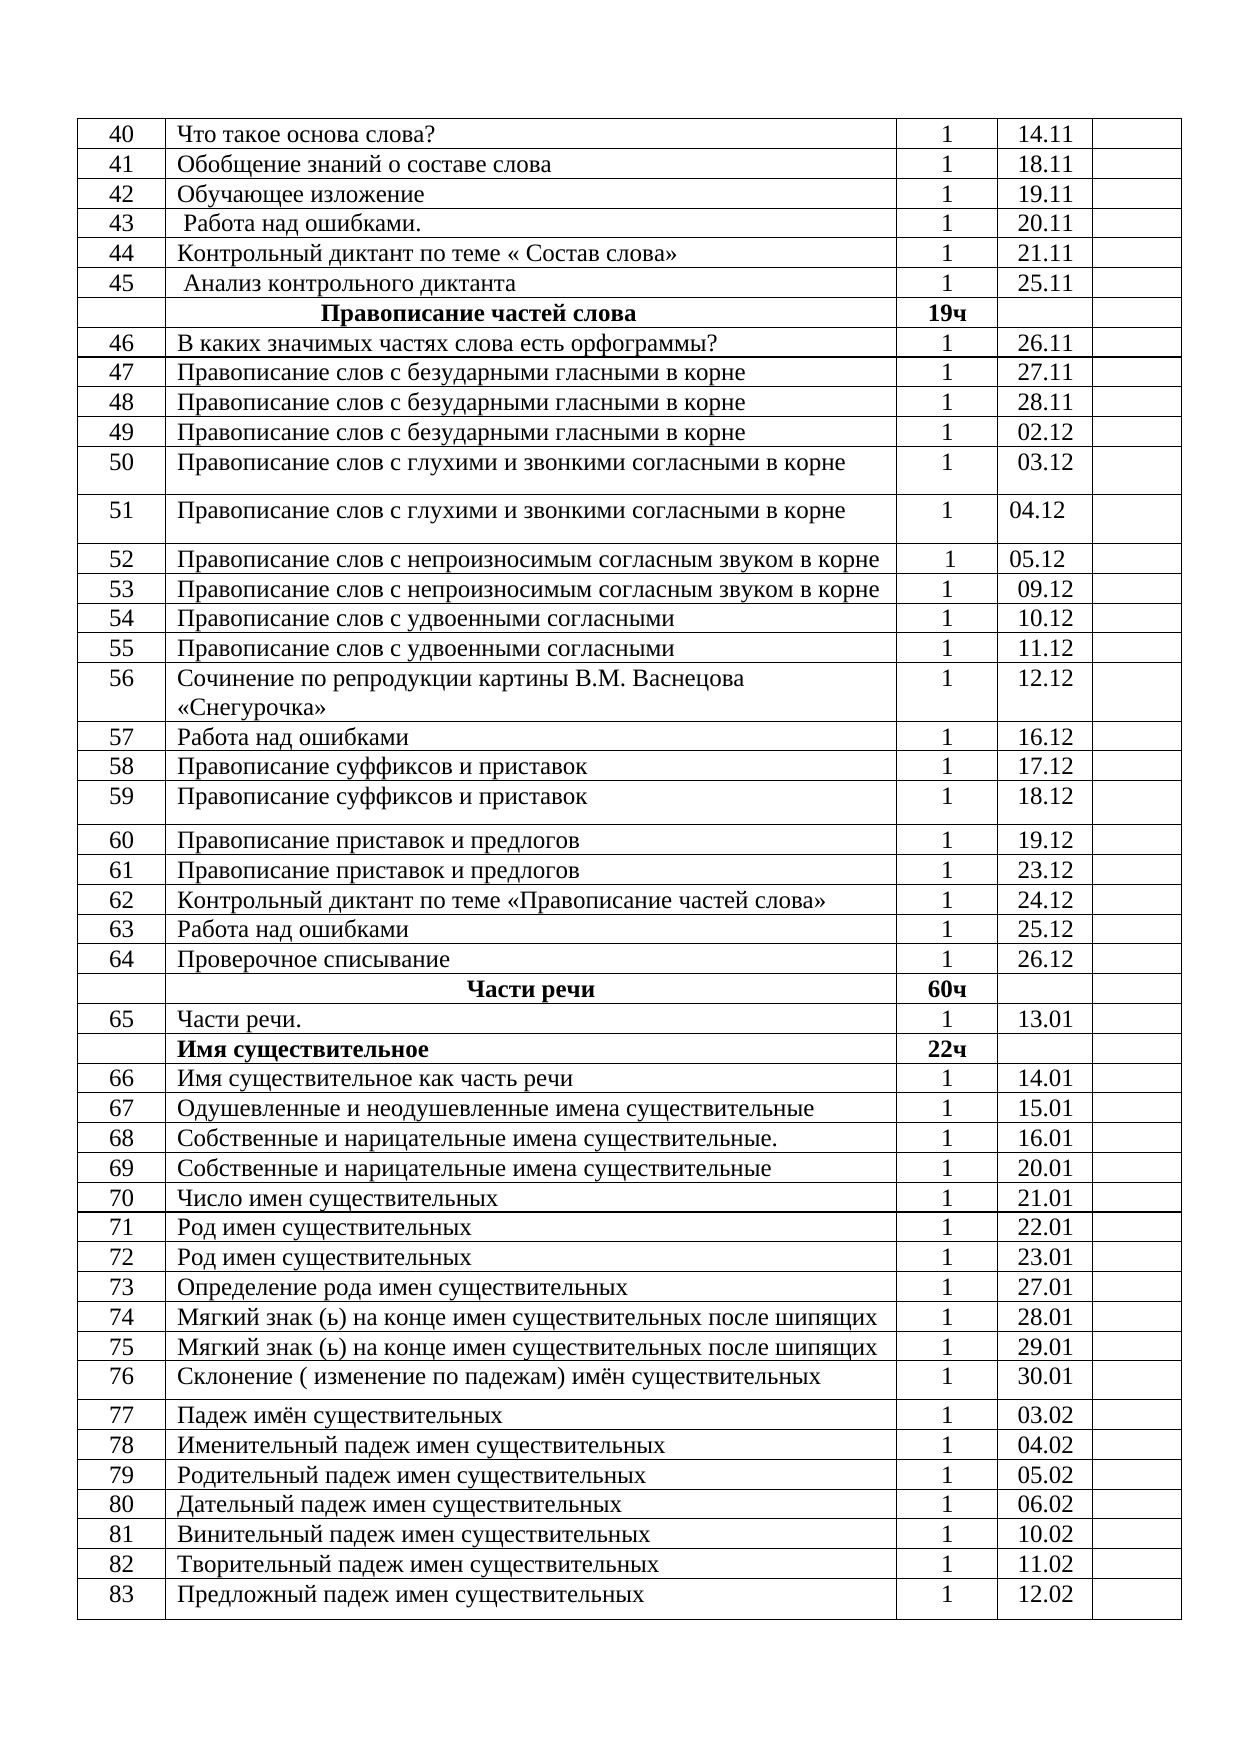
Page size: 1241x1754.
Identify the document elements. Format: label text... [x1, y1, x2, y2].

table_cell 67 [78, 1093, 165, 1122]
table_cell Правописание суффиксов и приставок [166, 751, 896, 780]
table_cell 82 [78, 1549, 165, 1578]
table_cell Правописание частей слова [166, 298, 896, 327]
table_cell Правописание слов с непроизносимым согласным звуком в корне [166, 574, 896, 602]
table_cell 60ч [897, 974, 997, 1003]
table_cell 22ч [897, 1034, 997, 1062]
table_cell 63 [78, 915, 165, 943]
table_cell 1 [897, 1093, 997, 1122]
table_cell 66 [78, 1064, 165, 1092]
table_cell 28.01 [998, 1302, 1092, 1331]
table_cell 12.12 [998, 663, 1092, 721]
table_cell 1 [897, 1272, 997, 1301]
table_cell 83 [78, 1579, 165, 1619]
table_cell [1093, 781, 1181, 824]
table_cell Правописание слов с глухими и звонкими согласными в корне [166, 495, 896, 543]
table_cell [1093, 1361, 1181, 1399]
table_cell [78, 974, 165, 1003]
table_cell 75 [78, 1332, 165, 1360]
table_cell 1 [897, 358, 997, 386]
table_cell 52 [78, 544, 165, 573]
table_cell 1 [897, 209, 997, 237]
table_cell [1093, 751, 1181, 780]
table_cell 1 [897, 544, 997, 573]
table_cell 64 [78, 944, 165, 973]
table_cell Мягкий знак (ь) на конце имен существительных после шипящих [166, 1332, 896, 1360]
table_cell 1 [897, 663, 997, 721]
table_cell Одушевленные и неодушевленные имена существительные [166, 1093, 896, 1122]
table_cell [78, 1034, 165, 1062]
table_cell 72 [78, 1242, 165, 1271]
table_cell Предложный падеж имен существительных [166, 1579, 896, 1619]
table_cell Падеж имён существительных [166, 1400, 896, 1429]
table_cell [1093, 1332, 1181, 1360]
table_cell [1093, 387, 1181, 416]
table_cell [1093, 1549, 1181, 1578]
table_cell 1 [897, 495, 997, 543]
table_cell 25.12 [998, 915, 1092, 943]
table_cell [1093, 149, 1181, 178]
table_cell Работа над ошибками. [166, 209, 896, 237]
table_cell 1 [897, 1123, 997, 1152]
table_cell [998, 1034, 1092, 1062]
table_cell 69 [78, 1153, 165, 1182]
table_cell 26.11 [998, 328, 1092, 356]
table_cell Правописание приставок и предлогов [166, 855, 896, 884]
table_cell 1 [897, 751, 997, 780]
table_cell 1 [897, 1549, 997, 1578]
table_cell 1 [897, 885, 997, 913]
table_cell Правописание слов с удвоенными согласными [166, 633, 896, 662]
table_cell 1 [897, 1302, 997, 1331]
table_cell 1 [897, 447, 997, 494]
table_cell 1 [897, 855, 997, 884]
table_cell 04.12 [998, 495, 1092, 543]
table_cell 1 [897, 238, 997, 267]
table_cell [1093, 417, 1181, 446]
table_cell 29.01 [998, 1332, 1092, 1360]
table_cell 1 [897, 1579, 997, 1619]
table_cell 19.12 [998, 825, 1092, 854]
table_cell 1 [897, 1242, 997, 1271]
table_cell Именительный падеж имен существительных [166, 1430, 896, 1459]
table_cell 44 [78, 238, 165, 267]
table_cell [1093, 944, 1181, 973]
table_cell Правописание слов с безударными гласными в корне [166, 358, 896, 386]
table_cell [1093, 825, 1181, 854]
table_cell 80 [78, 1490, 165, 1518]
table_cell 68 [78, 1123, 165, 1152]
table_cell 47 [78, 358, 165, 386]
table_cell 43 [78, 209, 165, 237]
table_cell 77 [78, 1400, 165, 1429]
table_cell [1093, 1123, 1181, 1152]
table_cell [1093, 1153, 1181, 1182]
table_cell Правописание суффиксов и приставок [166, 781, 896, 824]
table_cell 1 [897, 633, 997, 662]
table_cell [1093, 663, 1181, 721]
table_cell 22.01 [998, 1213, 1092, 1241]
table_cell Работа над ошибками [166, 915, 896, 943]
table_cell [1093, 1302, 1181, 1331]
table_cell Собственные и нарицательные имена существительные. [166, 1123, 896, 1152]
table_cell 23.12 [998, 855, 1092, 884]
table_cell 13.01 [998, 1004, 1092, 1033]
table_cell 65 [78, 1004, 165, 1033]
table_cell 1 [897, 1519, 997, 1548]
table_cell 26.12 [998, 944, 1092, 973]
table_cell 1 [897, 149, 997, 178]
table_cell Части речи. [166, 1004, 896, 1033]
table_cell [1093, 238, 1181, 267]
table_cell 23.01 [998, 1242, 1092, 1271]
table_cell Обобщение знаний о составе слова [166, 149, 896, 178]
table_cell Обучающее изложение [166, 179, 896, 207]
table_cell Мягкий знак (ь) на конце имен существительных после шипящих [166, 1302, 896, 1331]
table_cell [1093, 974, 1181, 1003]
table_cell Что такое основа слова? [166, 119, 896, 148]
table_cell 1 [897, 387, 997, 416]
table_cell Сочинение по репродукции картины В.М. Васнецова «Снегурочка» [166, 663, 896, 721]
table_cell 1 [897, 1332, 997, 1360]
table_cell [1093, 544, 1181, 573]
table_cell Склонение ( изменение по падежам) имён существительных [166, 1361, 896, 1399]
table_cell 40 [78, 119, 165, 148]
table_cell [1093, 447, 1181, 494]
table_cell 21.11 [998, 238, 1092, 267]
table_cell 1 [897, 1213, 997, 1241]
table_cell 03.12 [998, 447, 1092, 494]
table_cell 71 [78, 1213, 165, 1241]
table_cell [1093, 1272, 1181, 1301]
table_cell 1 [897, 574, 997, 602]
table_cell [1093, 1579, 1181, 1619]
table_cell 10.12 [998, 604, 1092, 632]
table_cell [1093, 1400, 1181, 1429]
table_cell [1093, 268, 1181, 297]
table_cell [1093, 633, 1181, 662]
table_cell [1093, 1183, 1181, 1211]
table_cell 28.11 [998, 387, 1092, 416]
table_cell 21.01 [998, 1183, 1092, 1211]
table_cell [1093, 855, 1181, 884]
table_cell 49 [78, 417, 165, 446]
table_cell Собственные и нарицательные имена существительные [166, 1153, 896, 1182]
table_cell 54 [78, 604, 165, 632]
table_cell 03.02 [998, 1400, 1092, 1429]
table_cell 14.01 [998, 1064, 1092, 1092]
table_cell 48 [78, 387, 165, 416]
table_cell 12.02 [998, 1579, 1092, 1619]
table_cell 1 [897, 1400, 997, 1429]
table_cell 09.12 [998, 574, 1092, 602]
table_cell 1 [897, 1064, 997, 1092]
table_cell 04.02 [998, 1430, 1092, 1459]
table_cell [1093, 1093, 1181, 1122]
table_cell Части речи [166, 974, 896, 1003]
table_cell Контрольный диктант по теме «Правописание частей слова» [166, 885, 896, 913]
table_cell 50 [78, 447, 165, 494]
table_cell Правописание слов с удвоенными согласными [166, 604, 896, 632]
table_cell 27.01 [998, 1272, 1092, 1301]
table_cell 42 [78, 179, 165, 207]
table_cell 78 [78, 1430, 165, 1459]
table_cell [1093, 1064, 1181, 1092]
table_cell 1 [897, 1460, 997, 1488]
table_cell 06.02 [998, 1490, 1092, 1518]
table_cell [1093, 495, 1181, 543]
table_cell 19.11 [998, 179, 1092, 207]
table_cell [1093, 604, 1181, 632]
table_cell Винительный падеж имен существительных [166, 1519, 896, 1548]
table_cell 1 [897, 417, 997, 446]
table_cell 1 [897, 825, 997, 854]
table_cell 1 [897, 1004, 997, 1033]
table_cell 1 [897, 781, 997, 824]
table_cell 18.11 [998, 149, 1092, 178]
table_cell [1093, 1519, 1181, 1548]
table_cell 79 [78, 1460, 165, 1488]
table_cell 1 [897, 1183, 997, 1211]
table_cell 61 [78, 855, 165, 884]
table_cell Правописание приставок и предлогов [166, 825, 896, 854]
table_cell В каких значимых частях слова есть орфограммы? [166, 328, 896, 356]
table_cell Творительный падеж имен существительных [166, 1549, 896, 1578]
table_cell Правописание слов с непроизносимым согласным звуком в корне [166, 544, 896, 573]
table_cell 56 [78, 663, 165, 721]
table_cell 45 [78, 268, 165, 297]
table_cell Проверочное списывание [166, 944, 896, 973]
table_cell [1093, 358, 1181, 386]
table_cell 60 [78, 825, 165, 854]
table_cell 70 [78, 1183, 165, 1211]
table_cell [1093, 119, 1181, 148]
table_cell Контрольный диктант по теме « Состав слова» [166, 238, 896, 267]
table_cell 58 [78, 751, 165, 780]
table_cell 1 [897, 1361, 997, 1399]
table_cell 74 [78, 1302, 165, 1331]
table_cell [1093, 1460, 1181, 1488]
table_cell 1 [897, 1490, 997, 1518]
table_cell [998, 974, 1092, 1003]
table_cell 1 [897, 944, 997, 973]
table_cell 59 [78, 781, 165, 824]
table_cell 16.01 [998, 1123, 1092, 1152]
table_cell 11.02 [998, 1549, 1092, 1578]
table_cell Родительный падеж имен существительных [166, 1460, 896, 1488]
table_cell [998, 298, 1092, 327]
table_cell 62 [78, 885, 165, 913]
table_cell [1093, 1490, 1181, 1518]
table_cell 1 [897, 1153, 997, 1182]
table_cell [1093, 1034, 1181, 1062]
table_cell [78, 298, 165, 327]
table_cell 18.12 [998, 781, 1092, 824]
table_cell 76 [78, 1361, 165, 1399]
table_cell 30.01 [998, 1361, 1092, 1399]
table_cell 1 [897, 604, 997, 632]
table_cell 41 [78, 149, 165, 178]
table_cell Работа над ошибками [166, 722, 896, 750]
table_cell 27.11 [998, 358, 1092, 386]
table_cell 1 [897, 1430, 997, 1459]
table_cell 57 [78, 722, 165, 750]
table_cell Имя существительное как часть речи [166, 1064, 896, 1092]
table_cell [1093, 915, 1181, 943]
table_cell 25.11 [998, 268, 1092, 297]
table_cell Определение рода имен существительных [166, 1272, 896, 1301]
table_cell [1093, 574, 1181, 602]
table_cell 73 [78, 1272, 165, 1301]
table_cell [1093, 1430, 1181, 1459]
table_cell 05.02 [998, 1460, 1092, 1488]
table_cell Имя существительное [166, 1034, 896, 1062]
table_cell 1 [897, 915, 997, 943]
table_cell 02.12 [998, 417, 1092, 446]
table_cell [1093, 328, 1181, 356]
table_cell [1093, 1242, 1181, 1271]
table_cell 10.02 [998, 1519, 1092, 1548]
table_cell [1093, 209, 1181, 237]
table_cell 1 [897, 268, 997, 297]
table_cell 55 [78, 633, 165, 662]
table_cell 1 [897, 119, 997, 148]
table_cell [1093, 298, 1181, 327]
table_cell 51 [78, 495, 165, 543]
table_cell Число имен существительных [166, 1183, 896, 1211]
table_cell 53 [78, 574, 165, 602]
table_cell Род имен существительных [166, 1213, 896, 1241]
table_cell [1093, 1004, 1181, 1033]
table_cell 46 [78, 328, 165, 356]
table_cell [1093, 722, 1181, 750]
table_cell Дательный падеж имен существительных [166, 1490, 896, 1518]
table_cell Правописание слов с безударными гласными в корне [166, 387, 896, 416]
table_cell Анализ контрольного диктанта [166, 268, 896, 297]
table_cell 17.12 [998, 751, 1092, 780]
table_cell [1093, 179, 1181, 207]
table_cell 1 [897, 722, 997, 750]
table_cell 1 [897, 328, 997, 356]
table_cell 1 [897, 179, 997, 207]
table_cell 14.11 [998, 119, 1092, 148]
table_cell 11.12 [998, 633, 1092, 662]
table_cell [1093, 1213, 1181, 1241]
table_cell [1093, 885, 1181, 913]
table_cell Правописание слов с безударными гласными в корне [166, 417, 896, 446]
table_cell 19ч [897, 298, 997, 327]
table_cell Правописание слов с глухими и звонкими согласными в корне [166, 447, 896, 494]
table_cell 16.12 [998, 722, 1092, 750]
table_cell 20.01 [998, 1153, 1092, 1182]
table_cell 24.12 [998, 885, 1092, 913]
table_cell 20.11 [998, 209, 1092, 237]
table_cell 81 [78, 1519, 165, 1548]
table_cell 05.12 [998, 544, 1092, 573]
table_cell 15.01 [998, 1093, 1092, 1122]
table_cell Род имен существительных [166, 1242, 896, 1271]
